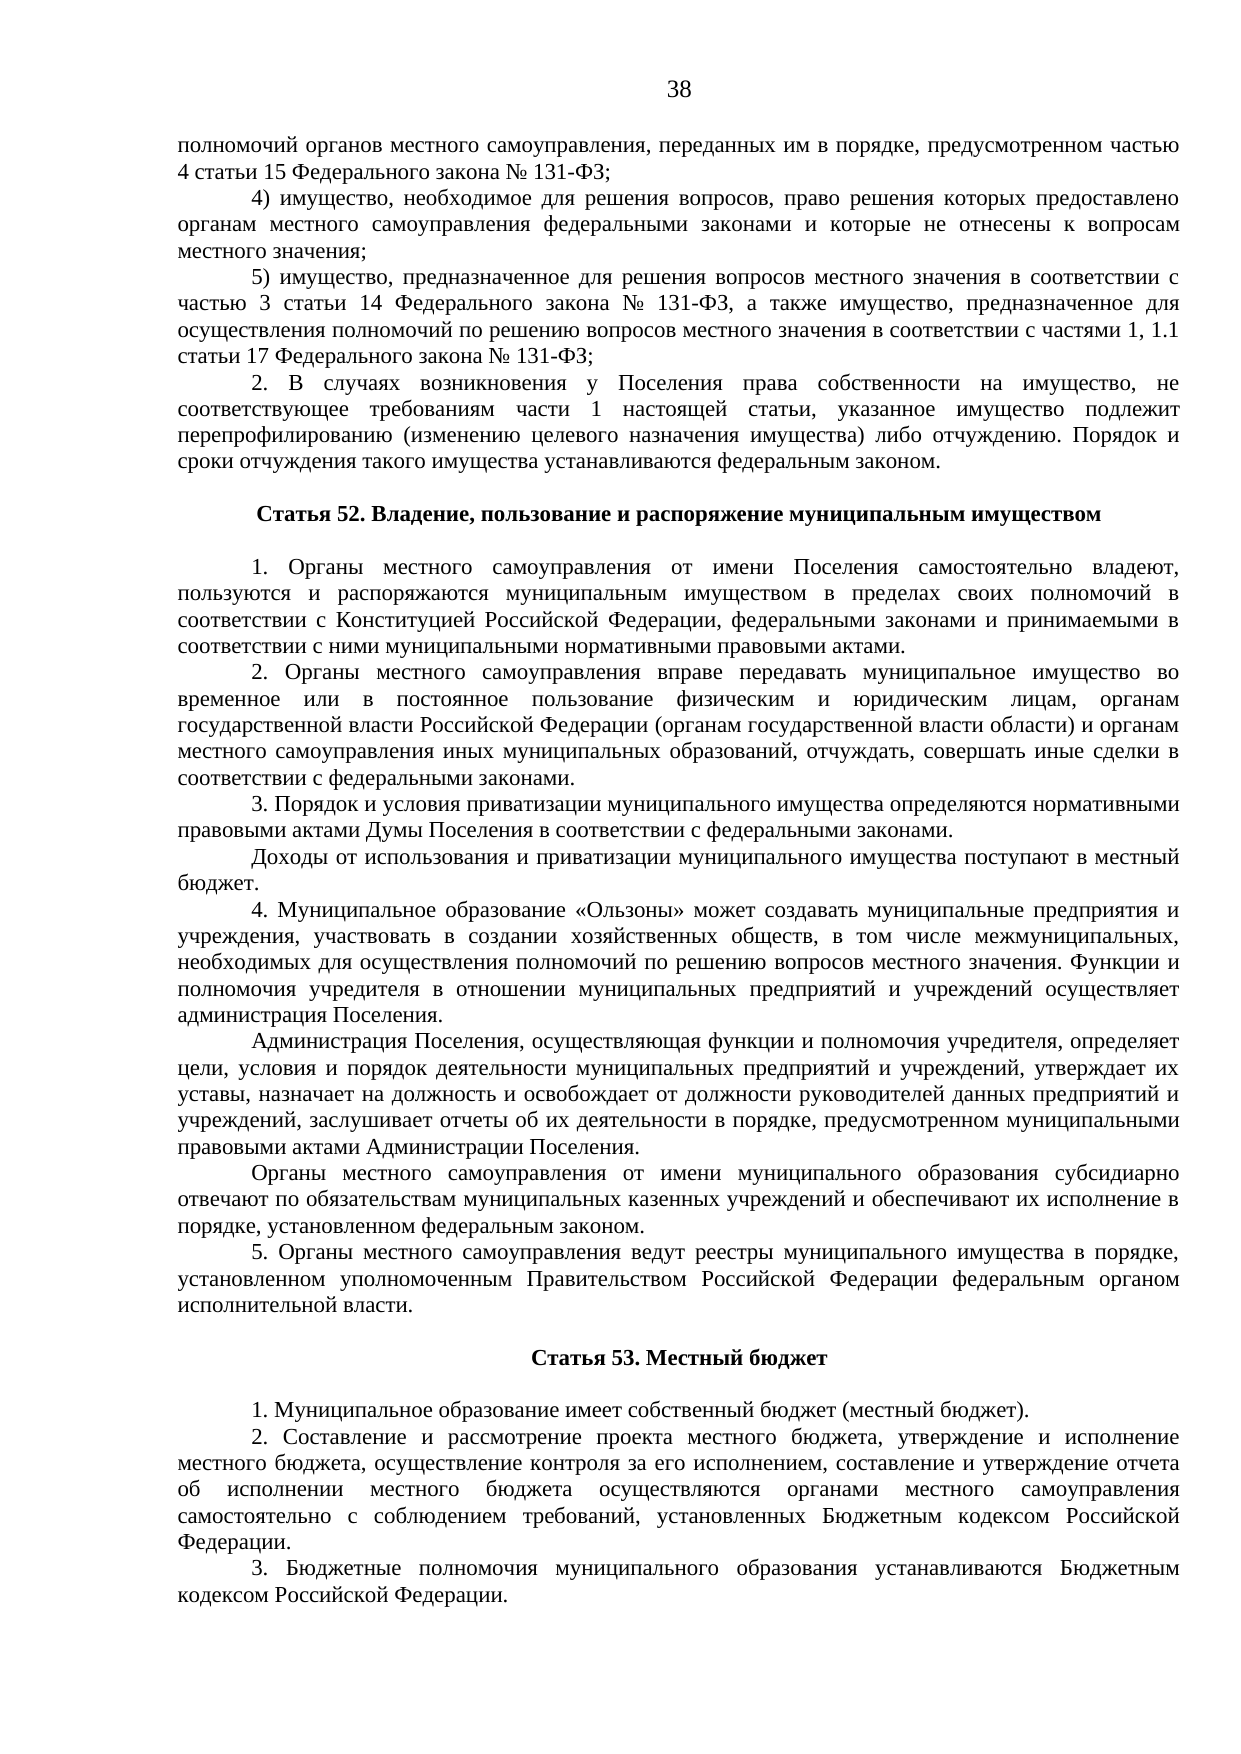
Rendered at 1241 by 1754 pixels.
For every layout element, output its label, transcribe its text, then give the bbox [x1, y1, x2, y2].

text Статья 53. Местный бюджет [177, 1344, 1181, 1370]
text 2. Органы местного самоуправления вправе передавать муниципальное имущество во временное или в постоянное пользование физическим и юридическим лицам, органам государственной власти Российской Федерации (органам государственной власти области) и органам местного самоуправления иных муниципальных образований, отчуждать, совершать иные сделки в соответствии с федеральными законами. [177, 658, 1181, 790]
text Статья 52. Владение, пользование и распоряжение муниципальным имуществом [177, 500, 1181, 527]
text 3. Порядок и условия приватизации муниципального имущества определяются нормативными правовыми актами Думы Поселения в соответствии с федеральными законами. [177, 790, 1181, 843]
text Доходы от использования и приватизации муниципального имущества поступают в местный бюджет. [177, 843, 1181, 896]
text 1. Органы местного самоуправления от имени Поселения самостоятельно владеют, пользуются и распоряжаются муниципальным имуществом в пределах своих полномочий в соответствии с Конституцией Российской Федерации, федеральными законами и принимаемыми в соответствии с ними муниципальными нормативными правовыми актами. [177, 553, 1181, 658]
text Органы местного самоуправления от имени муниципального образования субсидиарно отвечают по обязательствам муниципальных казенных учреждений и обеспечивают их исполнение в порядке, установленном федеральным законом. [177, 1159, 1181, 1238]
text 5) имущество, предназначенное для решения вопросов местного значения в соответствии с частью 3 статьи 14 Федерального закона № 131-ФЗ, а также имущество, предназначенное для осуществления полномочий по решению вопросов местного значения в соответствии с частями 1, 1.1 статьи 17 Федерального закона № 131-ФЗ; [177, 263, 1181, 368]
text 2. Составление и рассмотрение проекта местного бюджета, утверждение и исполнение местного бюджета, осуществление контроля за его исполнением, составление и утверждение отчета об исполнении местного бюджета осуществляются органами местного самоуправления самостоятельно с соблюдением требований, установленных Бюджетным кодексом Российской Федерации. [177, 1423, 1181, 1554]
text Администрация Поселения, осуществляющая функции и полномочия учредителя, определяет цели, условия и порядок деятельности муниципальных предприятий и учреждений, утверждает их уставы, назначает на должность и освобождает от должности руководителей данных предприятий и учреждений, заслушивает отчеты об их деятельности в порядке, предусмотренном муниципальными правовыми актами Администрации Поселения. [177, 1027, 1181, 1159]
text 4. Муниципальное образование «Ользоны» может создавать муниципальные предприятия и учреждения, участвовать в создании хозяйственных обществ, в том числе межмуниципальных, необходимых для осуществления полномочий по решению вопросов местного значения. Функции и полномочия учредителя в отношении муниципальных предприятий и учреждений осуществляет администрация Поселения. [177, 896, 1181, 1027]
text 3. Бюджетные полномочия муниципального образования устанавливаются Бюджетным кодексом Российской Федерации. [177, 1554, 1181, 1607]
text 5. Органы местного самоуправления ведут реестры муниципального имущества в порядке, установленном уполномоченным Правительством Российской Федерации федеральным органом исполнительной власти. [177, 1238, 1181, 1317]
text 2. В случаях возникновения у Поселения права собственности на имущество, не соответствующее требованиям части 1 настоящей статьи, указанное имущество подлежит перепрофилированию (изменению целевого назначения имущества) либо отчуждению. Порядок и сроки отчуждения такого имущества устанавливаются федеральным законом. [177, 368, 1181, 474]
text 4) имущество, необходимое для решения вопросов, право решения которых предоставлено органам местного самоуправления федеральными законами и которые не отнесены к вопросам местного значения; [177, 184, 1181, 263]
text 1. Муниципальное образование имеет собственный бюджет (местный бюджет). [177, 1396, 1181, 1423]
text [177, 131, 1181, 184]
